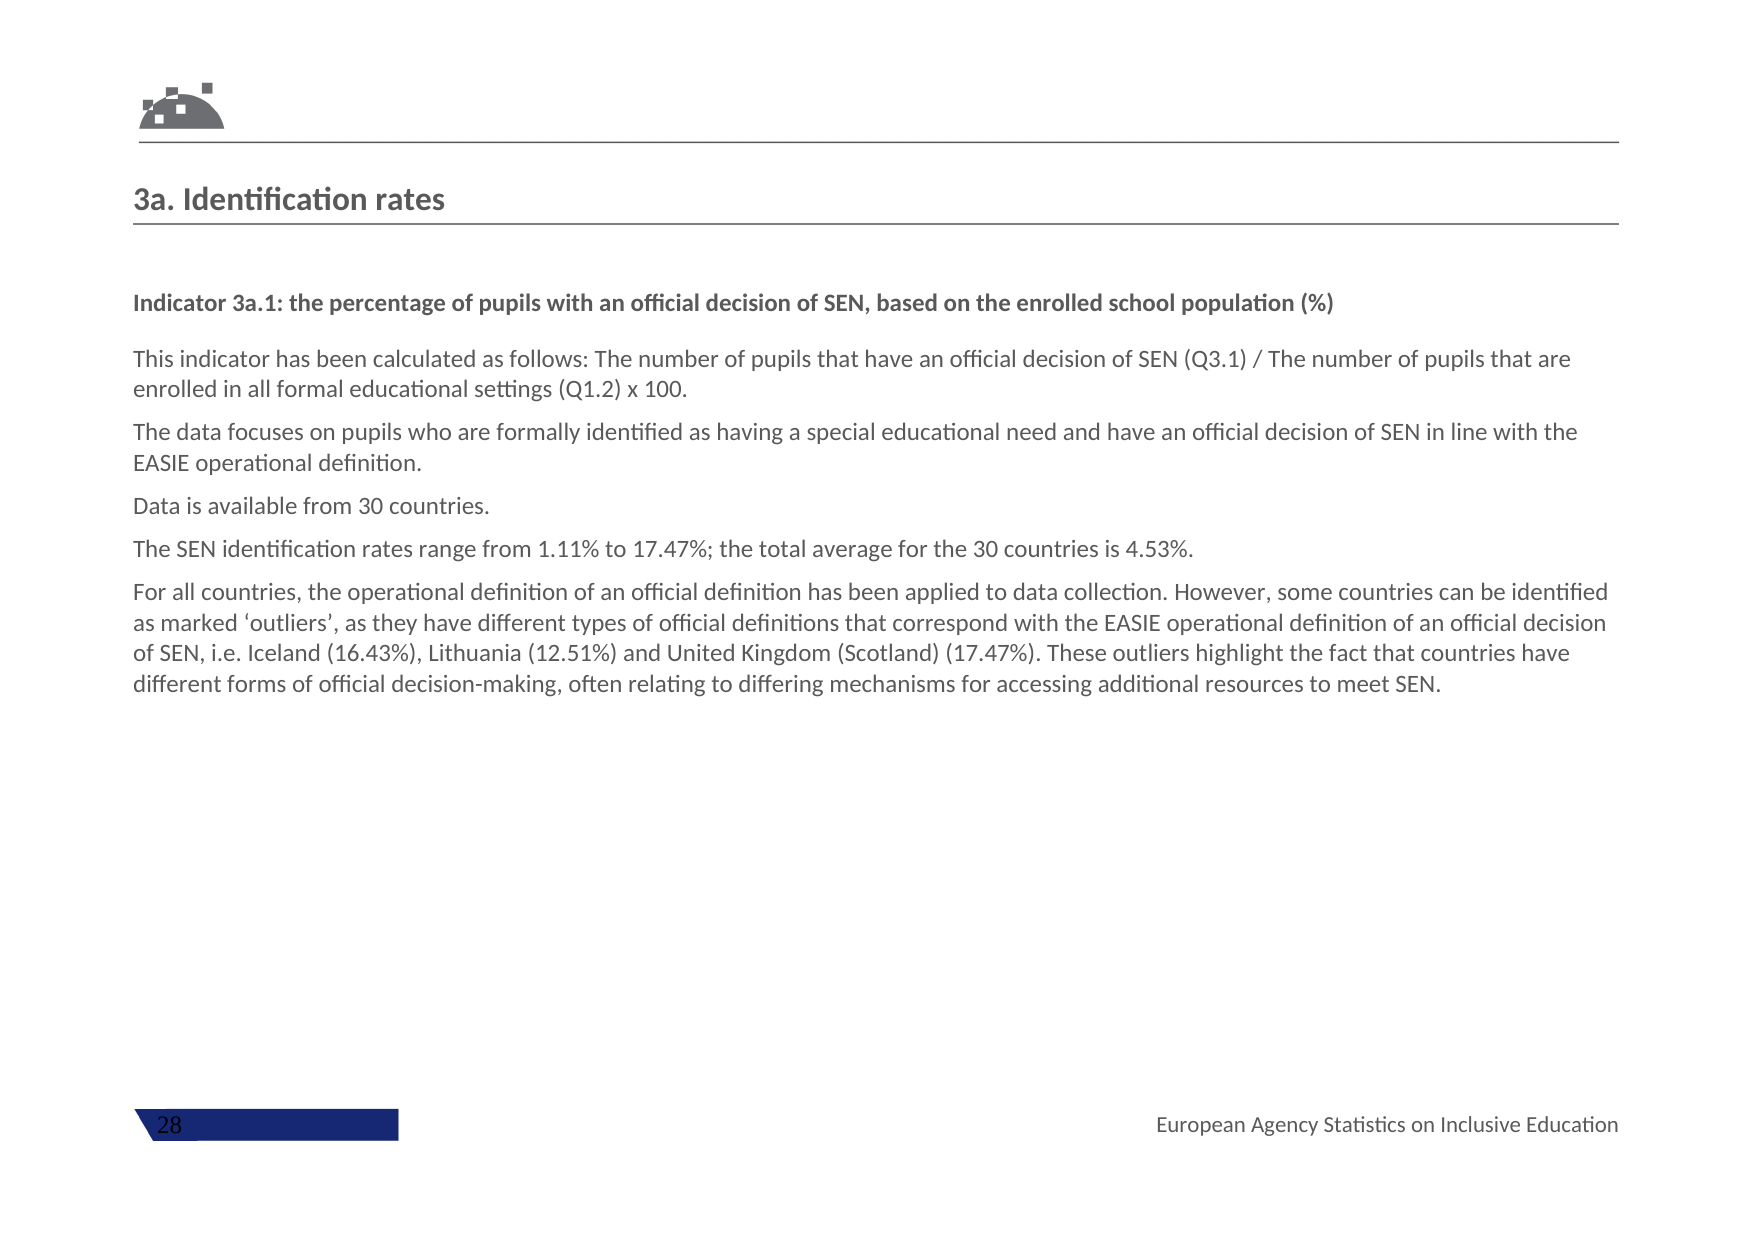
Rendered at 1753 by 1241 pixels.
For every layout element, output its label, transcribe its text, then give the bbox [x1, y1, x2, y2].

text Data is available from 30 countries. [133, 490, 1619, 521]
text The data focuses on pupils who are formally identified as having a special educational need and have an official decision of SEN in line with the EASIE operational definition. [133, 417, 1619, 478]
subtitle 3a. Identification rates [133, 178, 1619, 223]
picture [132, 1103, 400, 1147]
text The SEN identification rates range from 1.11% to 17.47%; the total average for the 30 countries is 4.53%. [133, 533, 1619, 564]
subtitle Indicator 3a.1: the percentage of pupils with an official decision of SEN, based on the enrolled school population (%) [133, 287, 1619, 318]
picture [132, 73, 1620, 150]
text This indicator has been calculated as follows: The number of pupils that have an official decision of SEN (Q3.1) / The number of pupils that are enrolled in all formal educational settings (Q1.2) x 100. [133, 343, 1619, 404]
text For all countries, the operational definition of an official definition has been applied to data collection. However, some countries can be identified as marked ‘outliers’, as they have different types of official definitions that correspond with the EASIE operational definition of an official decision of SEN, i.e. Iceland (16.43%), Lithuania (12.51%) and United Kingdom (Scotland) (17.47%). These outliers highlight the fact that countries have different forms of official decision-making, often relating to differing mechanisms for accessing additional resources to meet SEN. [133, 576, 1619, 698]
